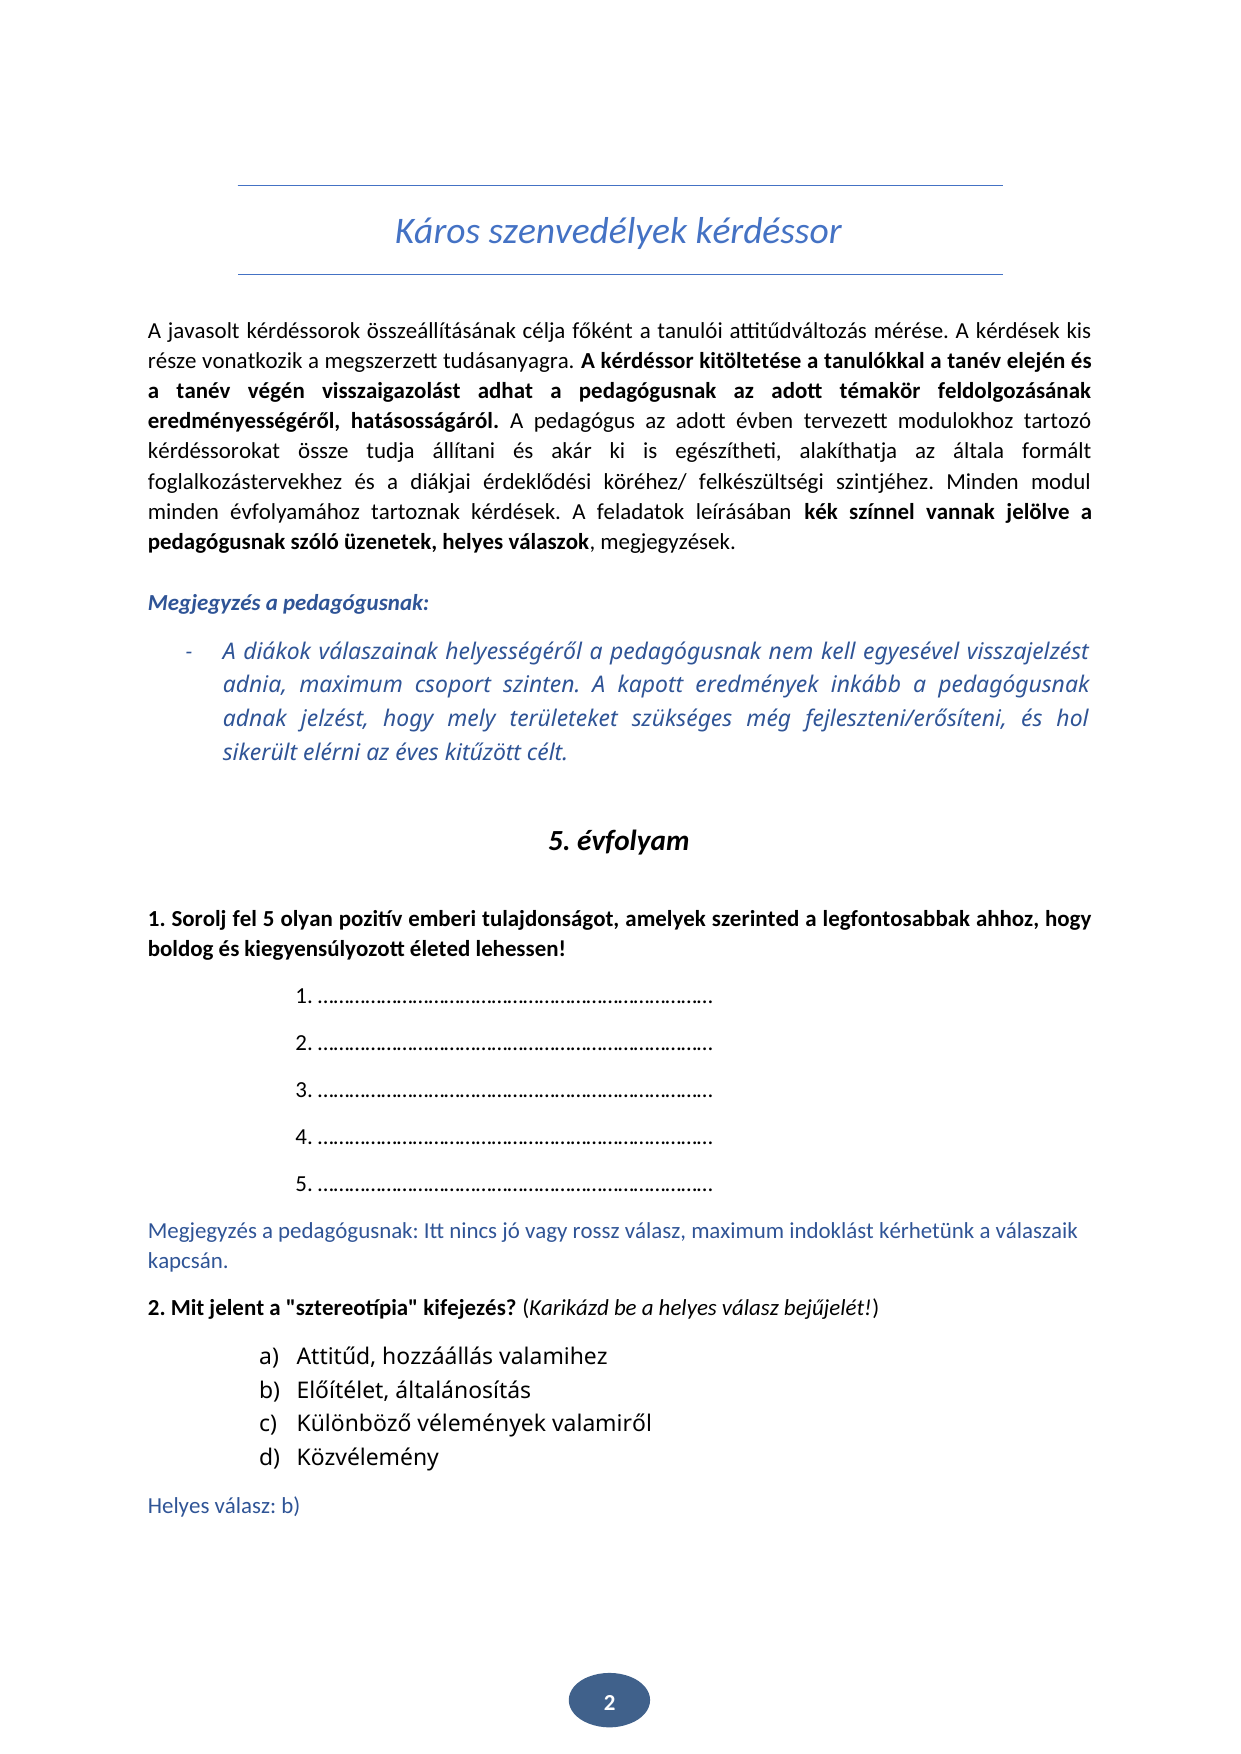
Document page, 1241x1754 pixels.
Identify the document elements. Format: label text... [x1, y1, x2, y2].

text 1. ………………………………………………………………… [295, 981, 1093, 1009]
text 2. Mit jelent a "sztereotípia" kifejezés? (Karikázd be a helyes válasz bejűjelét!) [148, 1293, 1093, 1321]
text 5. ………………………………………………………………… [295, 1169, 1093, 1197]
text 3. ………………………………………………………………… [295, 1075, 1093, 1103]
list Attitűd, hozzáállás valamihez [259, 1340, 1093, 1371]
text Helyes válasz: b) [148, 1491, 1093, 1519]
list Előítélet, általánosítás [259, 1373, 1093, 1405]
text Megjegyzés a pedagógusnak: Itt nincs jó vagy rossz válasz, maximum indoklást kérhetünk a válaszaik kapcsán. [148, 1216, 1093, 1274]
text Megjegyzés a pedagógusnak: [148, 588, 1093, 616]
text A javasolt kérdéssorok összeállításának célja főként a tanulói attitűdváltozás mérése. A kérdések kis része vonatkozik a megszerzett tudásanyagra. A kérdéssor kitöltetése a tanulókkal a tanév elején és a tanév végén visszaigazolást adhat a pedagógusnak az adott témakör feldolgozásának eredményességéről, hatásosságáról. A pedagógus az adott évben tervezett modulokhoz tartozó kérdéssorokat össze tudja állítani és akár ki is egészítheti, alakíthatja az általa formált foglalkozástervekhez és a diákjai érdeklődési köréhez/ felkészültségi szintjéhez. Minden modul minden évfolyamához tartoznak kérdések. A feladatok leírásában kék színnel vannak jelölve a pedagógusnak szóló üzenetek, helyes válaszok, megjegyzések. [148, 316, 1093, 555]
text 4. ………………………………………………………………… [295, 1122, 1093, 1150]
list Közvélemény [259, 1441, 1093, 1472]
text 5. évfolyam [148, 822, 1093, 857]
list A diákok válaszainak helyességéről a pedagógusnak nem kell egyesével visszajelzést adnia, maximum csoport szinten. A kapott eredmények inkább a pedagógusnak adnak jelzést, hogy mely területeket szükséges még fejleszteni/erősíteni, és hol sikerült elérni az éves kitűzött célt. [185, 634, 1093, 767]
list Különböző vélemények valamiről [259, 1407, 1093, 1438]
text 1. Sorolj fel 5 olyan pozitív emberi tulajdonságot, amelyek szerinted a legfontosabbak ahhoz, hogy boldog és kiegyensúlyozott életed lehessen! [148, 904, 1093, 963]
text 2. ………………………………………………………………… [295, 1028, 1093, 1056]
text Káros szenvedélyek kérdéssor [238, 186, 1003, 274]
